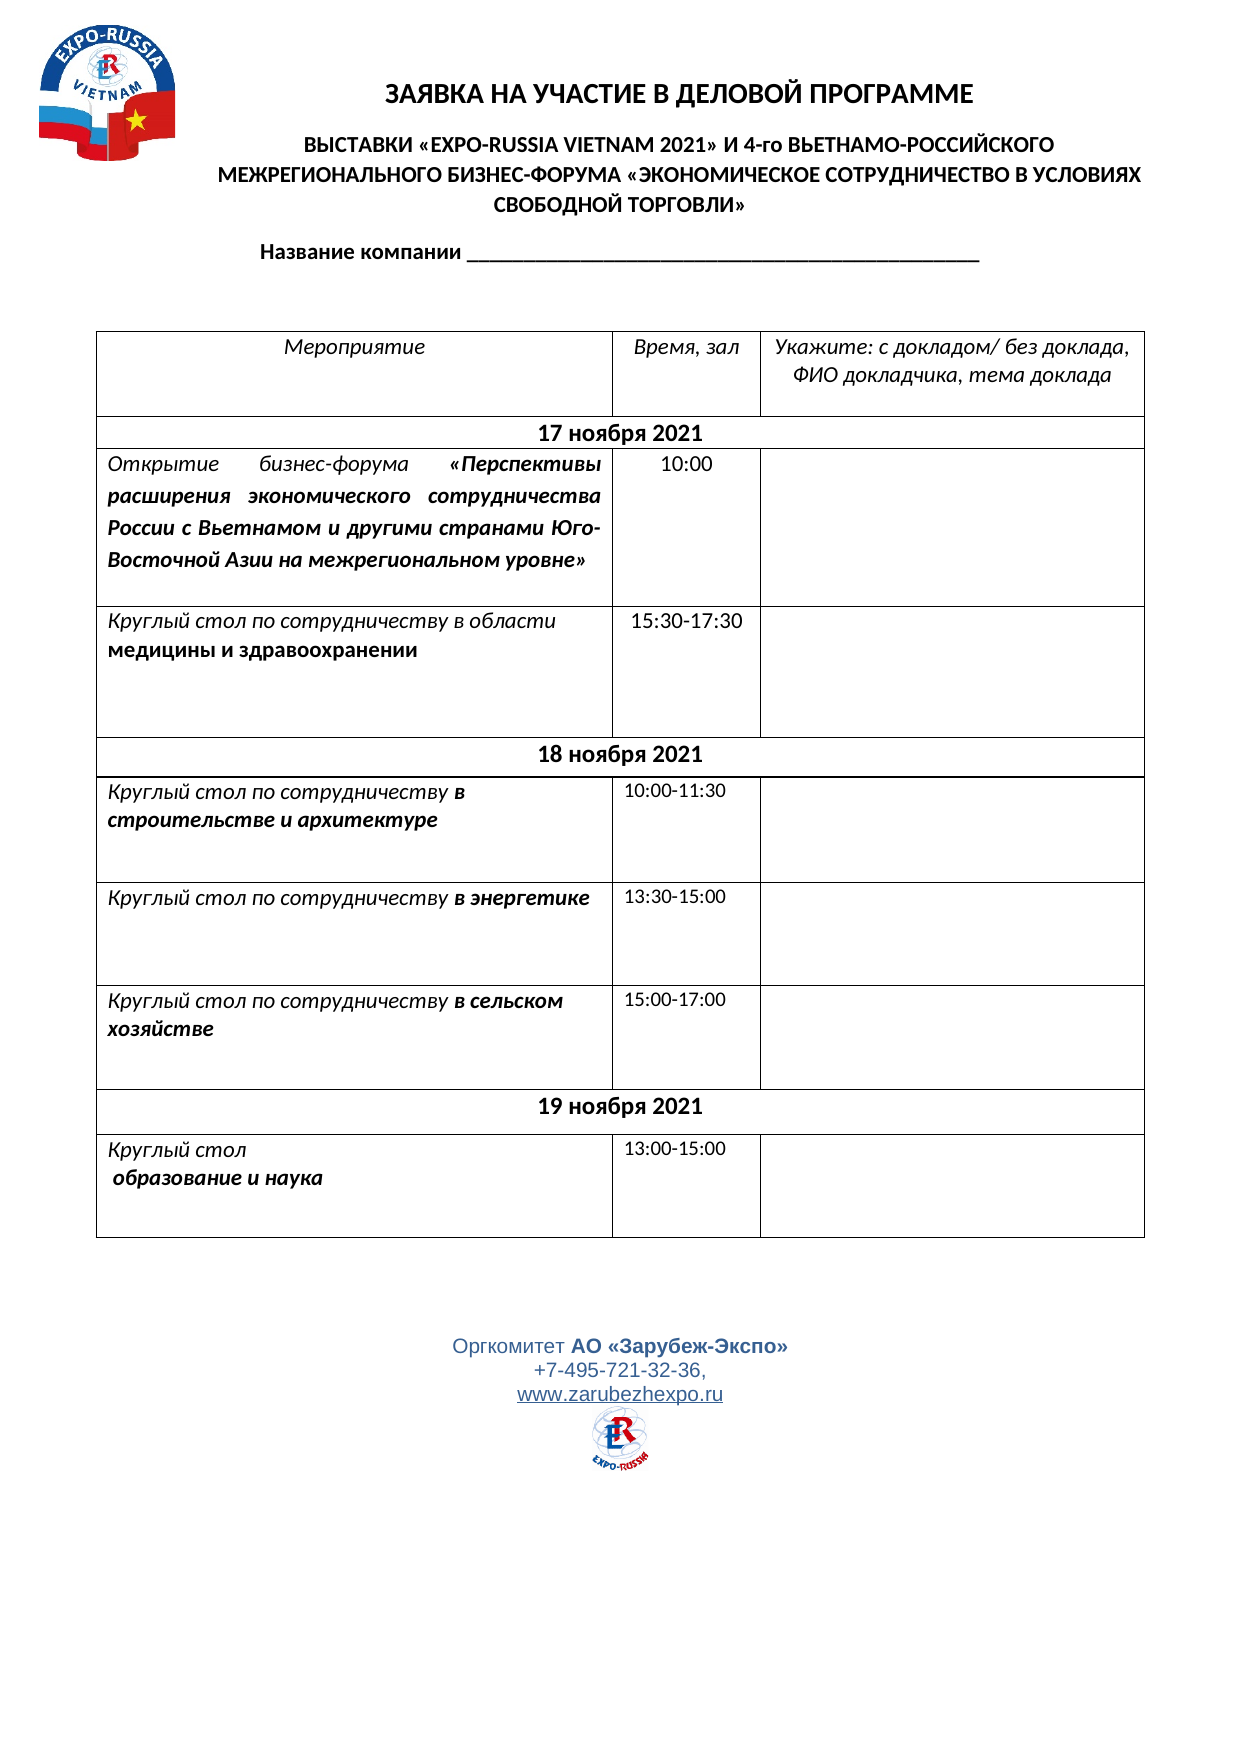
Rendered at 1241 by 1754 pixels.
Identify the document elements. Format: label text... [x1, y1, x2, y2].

table_cell 18 ноября 2021 [97, 738, 1144, 776]
table_header Время, зал [613, 332, 760, 416]
table_cell Круглый стол по сотрудничеству в сельском хозяйстве [97, 986, 612, 1089]
table_cell Круглый стол образование и наука [97, 1135, 612, 1237]
text www.zarubezhexpo.ru [75, 1381, 1165, 1405]
table_cell Круглый стол по сотрудничеству в энергетике [97, 883, 612, 985]
table_cell [761, 1135, 1144, 1237]
table_cell Круглый стол по сотрудничеству в строительстве и архитектуре [97, 778, 612, 882]
table_cell 13:00-15:00 [613, 1135, 760, 1237]
text ВЫСТАВКИ «EXPO-RUSSIA VIETNAM 2021» И 4-го ВЬЕТНАМО-РОССИЙСКОГО МЕЖРЕГИОНАЛЬНОГО БИЗНЕС-ФОРУМА «ЭКОНОМИЧЕСКОЕ СОТРУДНИЧЕСТВО В УСЛОВИЯХ СВОБОДНОЙ ТОРГОВЛИ» [75, 130, 1165, 218]
picture [591, 1405, 649, 1471]
picture [39, 25, 175, 161]
table_cell [761, 607, 1144, 737]
table_cell 15:00-17:00 [613, 986, 760, 1089]
table_cell 13:30-15:00 [613, 883, 760, 985]
text +7-495-721-32-36, [75, 1357, 1165, 1381]
table_header Укажите: с докладом/ без доклада, ФИО докладчика, тема доклада [761, 332, 1144, 416]
table_cell Круглый стол по сотрудничеству в области медицины и здравоохранении [97, 607, 612, 737]
table_cell 17 ноября 2021 [97, 417, 1144, 448]
text Оргкомитет АО «Зарубеж-Экспо» [75, 1333, 1165, 1357]
table_header Мероприятие [97, 332, 612, 416]
text ЗАЯВКА НА УЧАСТИЕ В ДЕЛОВОЙ ПРОГРАММЕ [175, 75, 1165, 111]
table_cell [761, 986, 1144, 1089]
table_cell 10:00 [613, 449, 760, 606]
table_cell [761, 449, 1144, 606]
table_cell 19 ноября 2021 [97, 1090, 1144, 1134]
table_cell Открытие бизнес-форума «Перспективы расширения экономического сотрудничества России с Вьетнамом и другими странами Юго-Восточной Азии на межрегиональном уровне» [97, 449, 612, 606]
table_cell 10:00-11:30 [613, 778, 760, 882]
table_cell [761, 778, 1144, 882]
table_cell [761, 883, 1144, 985]
text Название компании _____________________________________________ [75, 237, 1165, 265]
table_cell 15:30-17:30 [613, 607, 760, 737]
